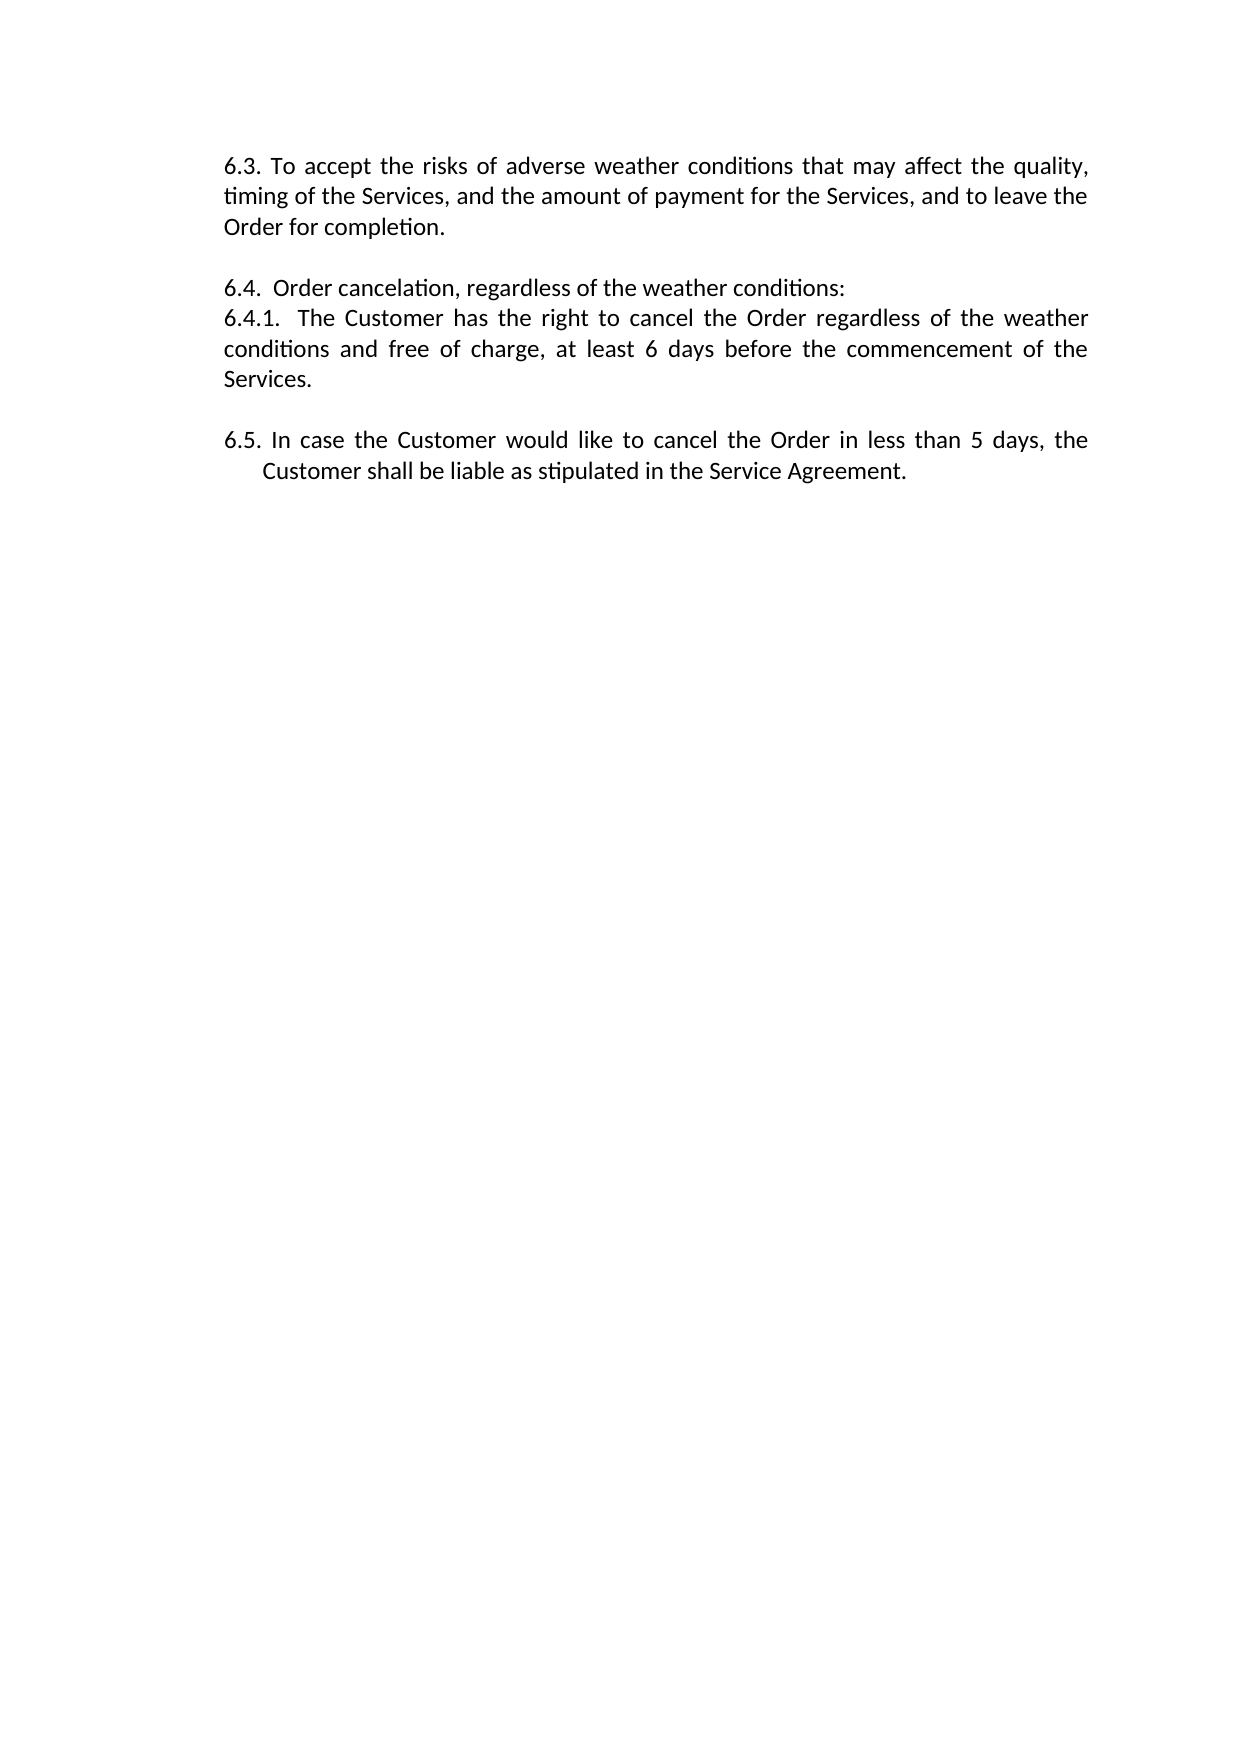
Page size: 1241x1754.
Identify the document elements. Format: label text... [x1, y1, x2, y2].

text 6.4. Order cancelation, regardless of the weather conditions: [224, 272, 1090, 303]
text 6.4.1. The Customer has the right to cancel the Order regardless of the weather conditions and free of charge, at least 6 days before the commencement of the Services. [224, 303, 1090, 394]
text 6.5. In case the Customer would like to cancel the Order in less than 5 days, the Customer shall be liable as stipulated in the Service Agreement. [224, 425, 1090, 486]
text 6.3. To accept the risks of adverse weather conditions that may affect the quality, timing of the Services, and the amount of payment for the Services, and to leave the Order for completion. [224, 150, 1090, 242]
